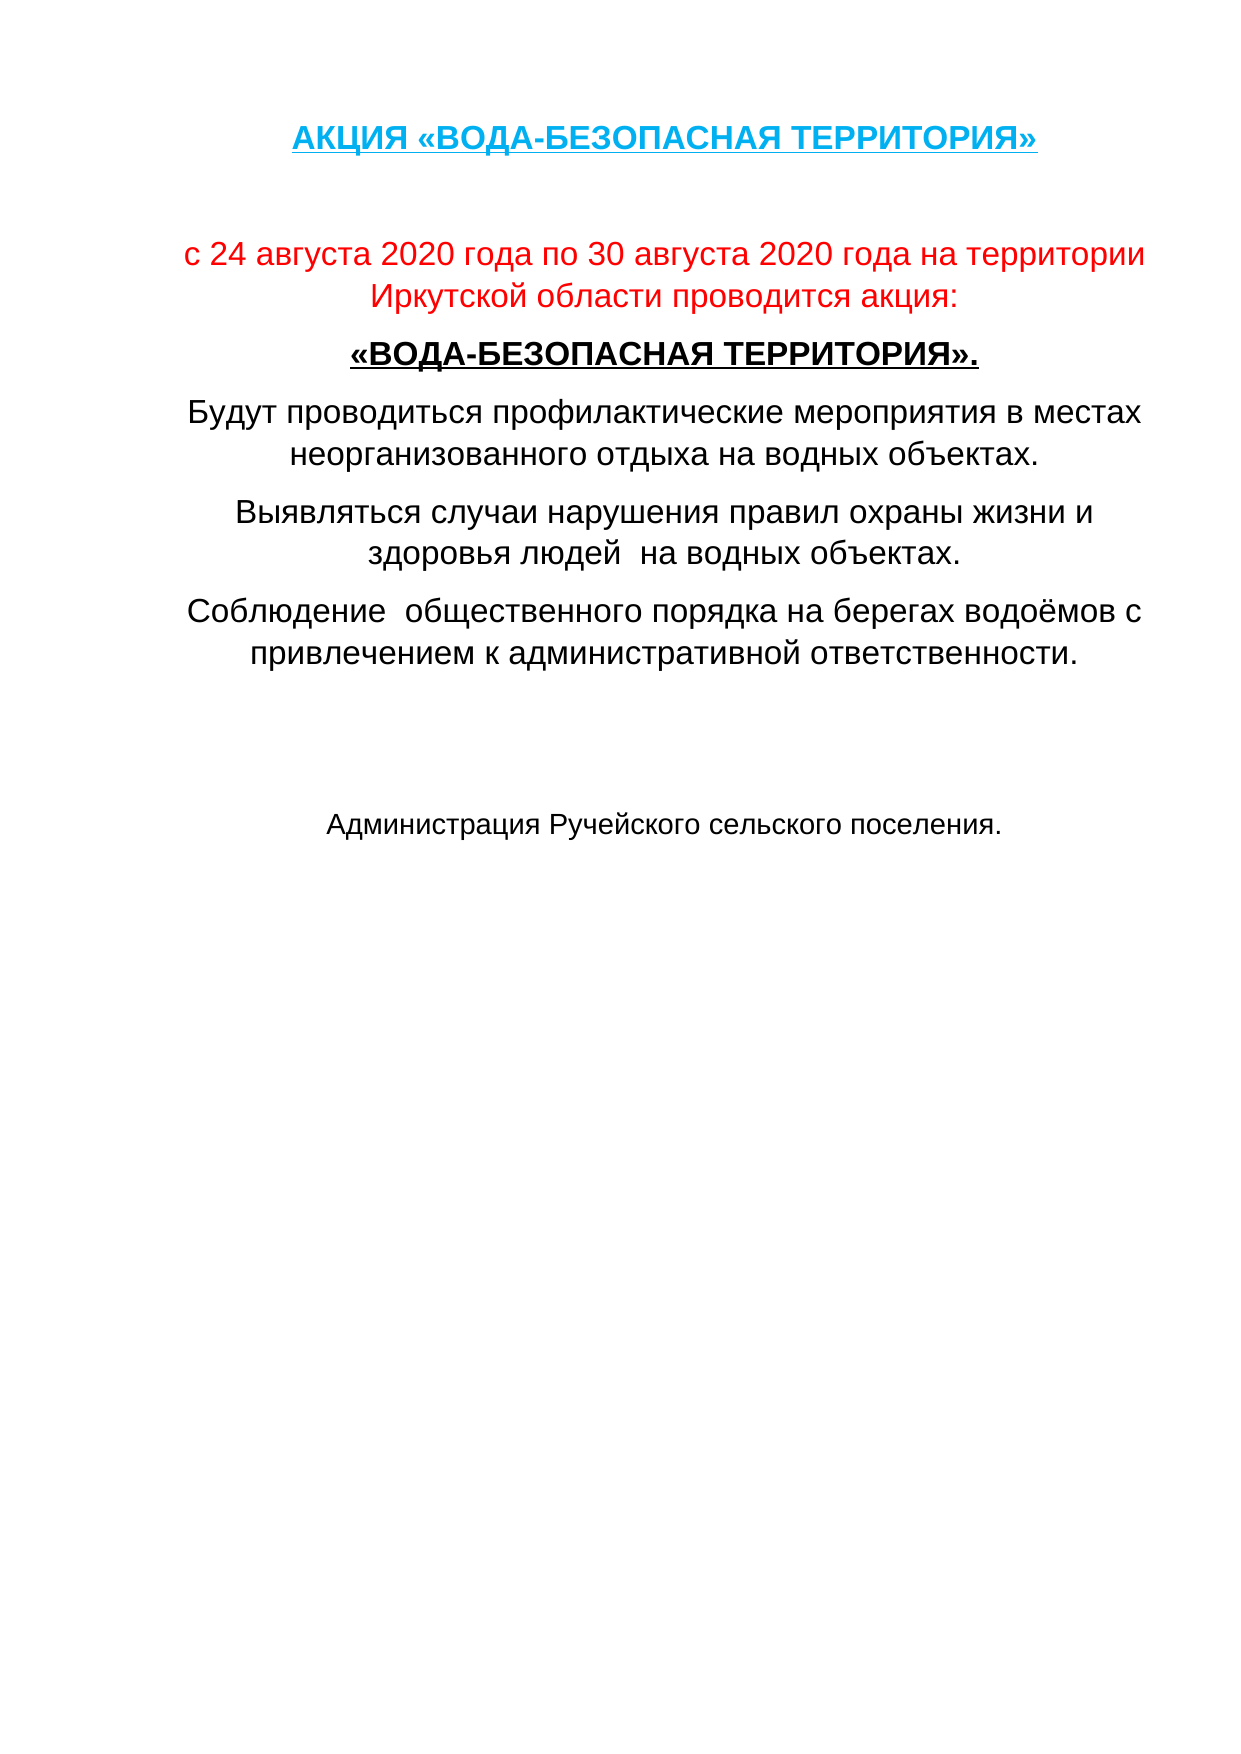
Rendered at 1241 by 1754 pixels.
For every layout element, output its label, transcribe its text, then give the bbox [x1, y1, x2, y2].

text АКЦИЯ «ВОДА-БЕЗОПАСНАЯ ТЕРРИТОРИЯ» [177, 118, 1152, 157]
text «ВОДА-БЕЗОПАСНАЯ ТЕРРИТОРИЯ». [177, 334, 1152, 372]
text Выявляться случаи нарушения правил охраны жизни и здоровья людей на водных объектах. [177, 492, 1152, 572]
text Будут проводиться профилактические мероприятия в местах неорганизованного отдыха на водных объектах. [177, 392, 1152, 472]
text Соблюдение общественного порядка на берегах водоёмов с привлечением к административной ответственности. [177, 591, 1152, 671]
text Администрация Ручейского сельского поселения. [177, 807, 1152, 841]
text с 24 августа 2020 года по 30 августа 2020 года на территории Иркутской области проводится акция: [177, 234, 1152, 314]
